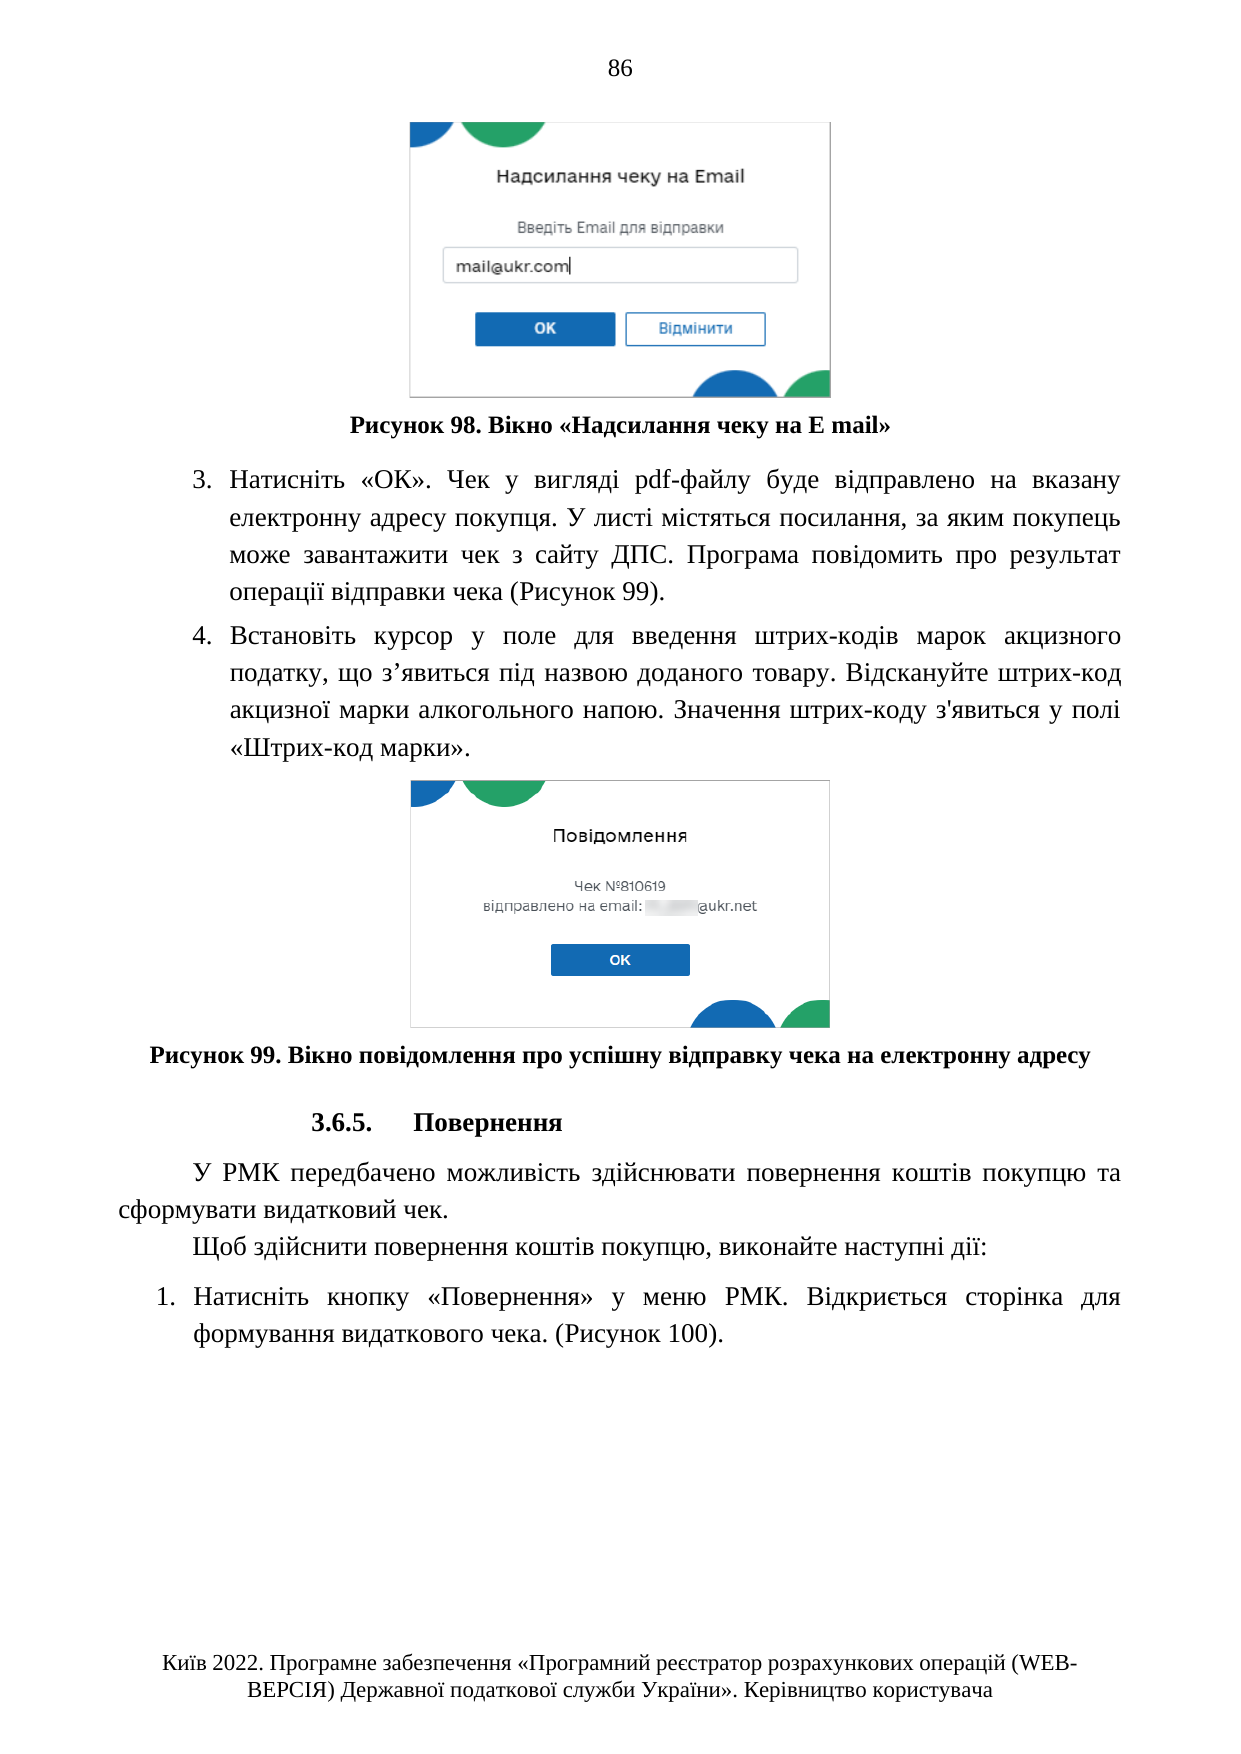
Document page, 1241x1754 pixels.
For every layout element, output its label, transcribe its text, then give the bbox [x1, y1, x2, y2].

text Рисунок 99. Вікно повідомлення про успішну відправку чека на електронну адресу [118, 1040, 1122, 1068]
text Рисунок 98. Вікно «Надсилання чеку на Е mail» [118, 410, 1122, 438]
list Натисніть «ОК». Чек у вигляді pdf-файлу буде відправлено на вказану електронну адресу покупця. У листі містяться посилання, за яким покупець може завантажити чек з сайту ДПС. Програма повідомить про результат операції відправки чека (Рисунок 99). [192, 463, 1122, 606]
list Натисніть кнопку «Повернення» у меню РМК. Відкриється сторінка для формування видаткового чека. (Рисунок 100). [156, 1280, 1122, 1349]
picture [410, 780, 830, 1028]
list Встановіть курсор у поле для введення штрих-кодів марок акцизного податку, що з’явиться під назвою доданого товару. Відскануйте штрих-код акцизної марки алкогольного напою. Значення штрих-коду з'явиться у полі «Штрих-код марки». [192, 619, 1122, 762]
subtitle Повернення [237, 1106, 1122, 1137]
text У РМК передбачено можливість здійснювати повернення коштів покупцю та сформувати видатковий чек. [118, 1156, 1122, 1224]
text Щоб здійснити повернення коштів покупцю, виконайте наступні дії: [118, 1230, 1122, 1262]
picture [409, 122, 831, 398]
